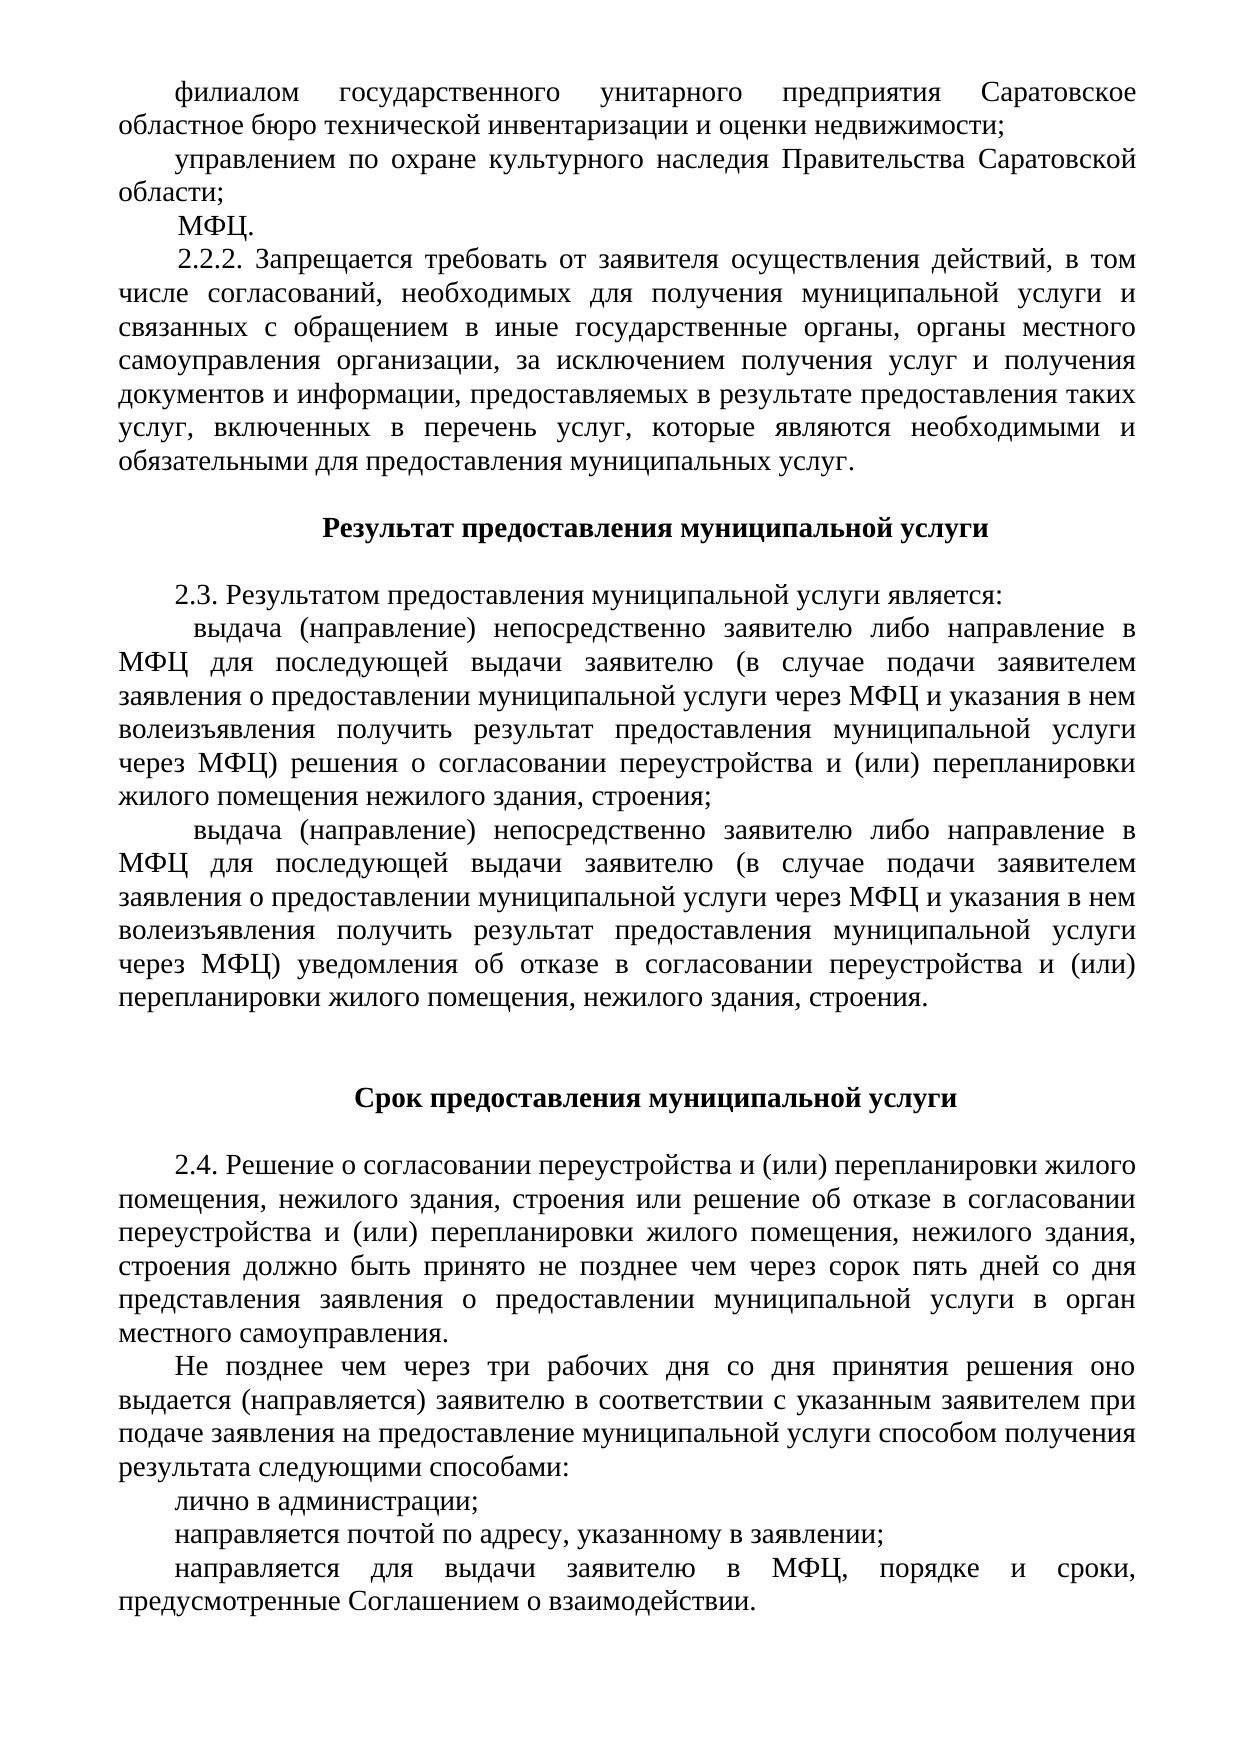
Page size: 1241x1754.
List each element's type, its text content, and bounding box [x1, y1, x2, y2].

text МФЦ. [118, 208, 1137, 242]
text управлением по охране культурного наследия Правительства Саратовской области; [118, 141, 1137, 208]
text лично в администрации; [118, 1483, 1137, 1516]
text 2.4. Решение о согласовании переустройства и (или) перепланировки жилого помещения, нежилого здания, строения или решение об отказе в согласовании переустройства и (или) перепланировки жилого помещения, нежилого здания, строения должно быть принято не позднее чем через сорок пять дней со дня представления заявления о предоставлении муниципальной услуги в орган местного самоуправления. [118, 1147, 1137, 1348]
text направляется для выдачи заявителю в МФЦ, порядке и сроки, предусмотренные Соглашением о взаимодействии. [118, 1550, 1137, 1617]
text 2.2.2. Запрещается требовать от заявителя осуществления действий, в том числе согласований, необходимых для получения муниципальной услуги и связанных с обращением в иные государственные органы, органы местного самоуправления организации, за исключением получения услуг и получения документов и информации, предоставляемых в результате предоставления таких услуг, включенных в перечень услуг, которые являются необходимыми и обязательными для предоставления муниципальных услуг. [118, 242, 1137, 476]
text направляется почтой по адресу, указанному в заявлении; [118, 1516, 1137, 1550]
text Срок предоставления муниципальной услуги [118, 1080, 1137, 1114]
text выдача (направление) непосредственно заявителю либо направление в МФЦ для последующей выдачи заявителю (в случае подачи заявителем заявления о предоставлении муниципальной услуги через МФЦ и указания в нем волеизъявления получить результат предоставления муниципальной услуги через МФЦ) уведомления об отказе в согласовании переустройства и (или) перепланировки жилого помещения, нежилого здания, строения. [118, 812, 1137, 1013]
text 2.3. Результатом предоставления муниципальной услуги является: [118, 577, 1137, 611]
text филиалом государственного унитарного предприятия Саратовское областное бюро технической инвентаризации и оценки недвижимости; [118, 74, 1137, 141]
text выдача (направление) непосредственно заявителю либо направление в МФЦ для последующей выдачи заявителю (в случае подачи заявителем заявления о предоставлении муниципальной услуги через МФЦ и указания в нем волеизъявления получить результат предоставления муниципальной услуги через МФЦ) решения о согласовании переустройства и (или) перепланировки жилого помещения нежилого здания, строения; [118, 611, 1137, 812]
text Не позднее чем через три рабочих дня со дня принятия решения оно выдается (направляется) заявителю в соответствии с указанным заявителем при подаче заявления на предоставление муниципальной услуги способом получения результата следующими способами: [118, 1348, 1137, 1483]
text Результат предоставления муниципальной услуги [118, 510, 1137, 543]
